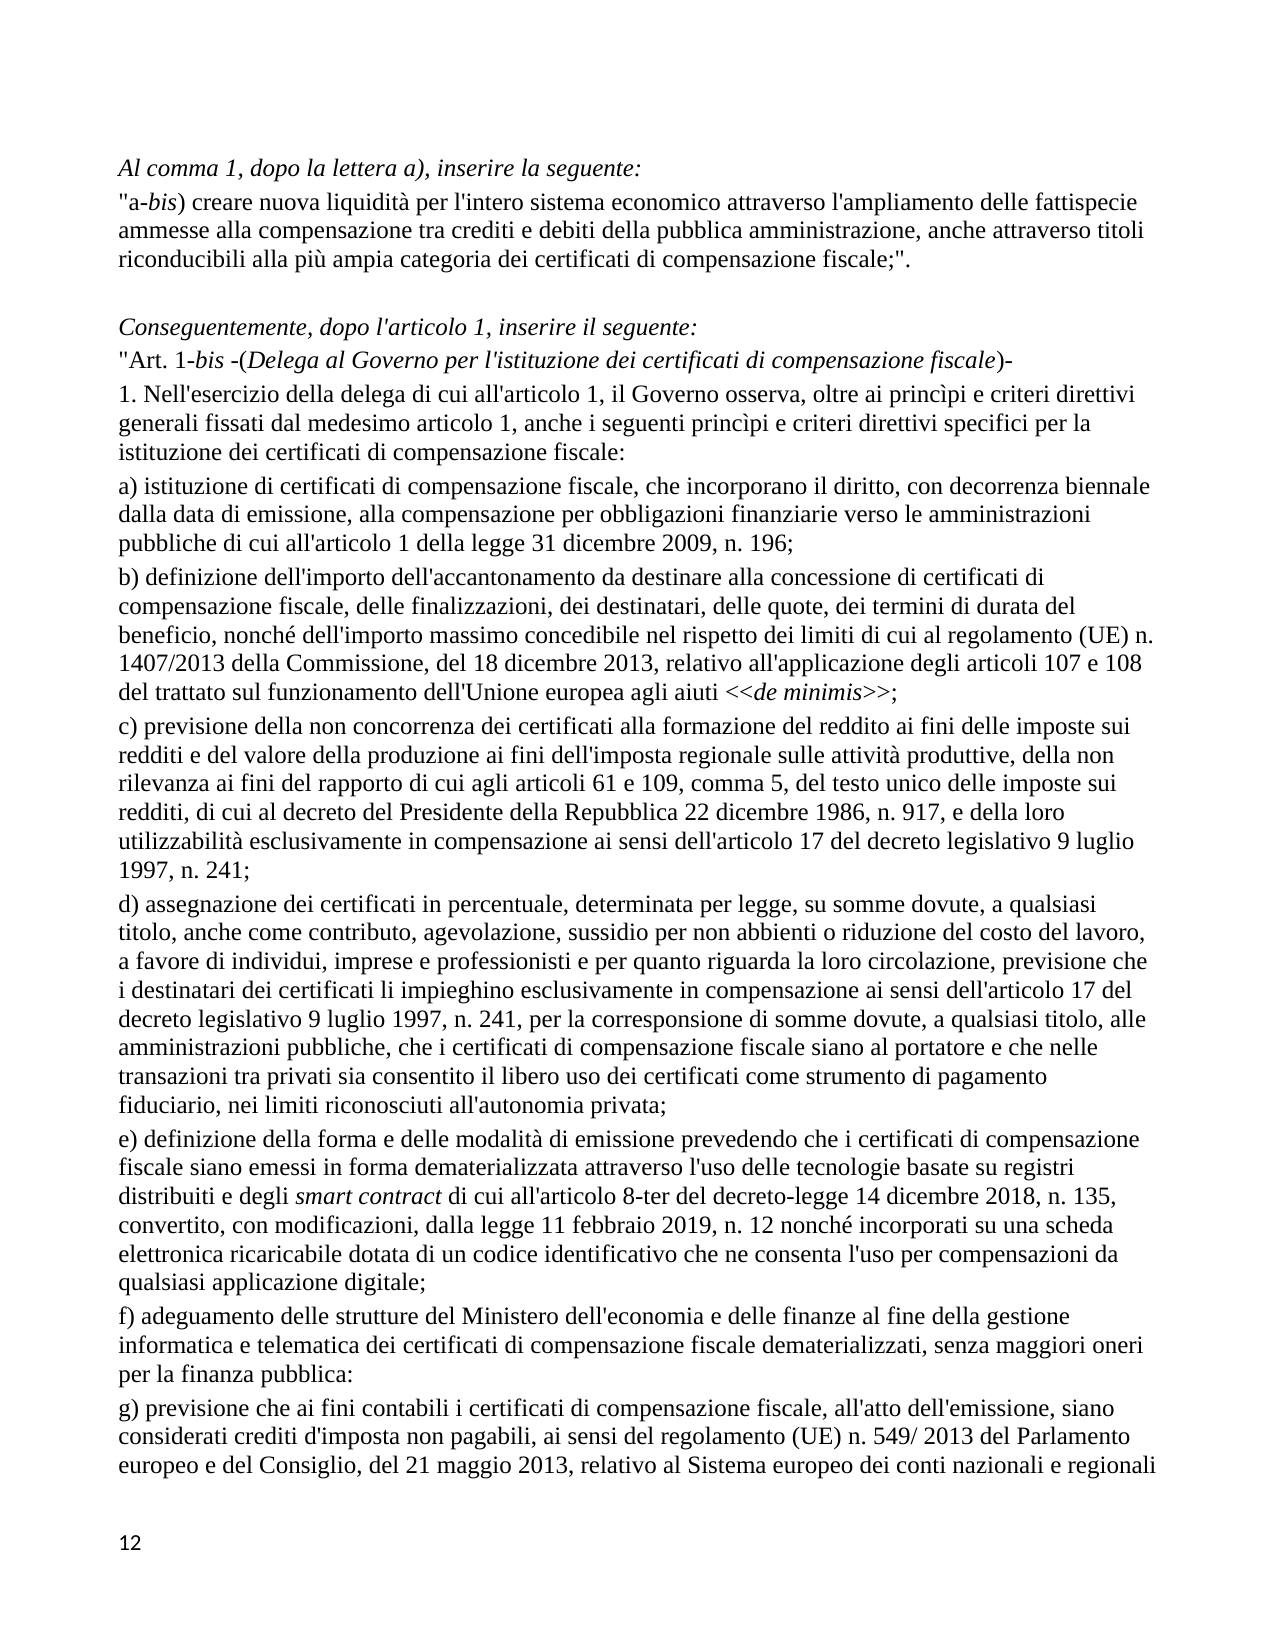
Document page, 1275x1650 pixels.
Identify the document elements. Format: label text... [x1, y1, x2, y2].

text b) definizione dell'importo dell'accantonamento da destinare alla concessione di certificati di compensazione fiscale, delle finalizzazioni, dei destinatari, delle quote, dei termini di durata del beneficio, nonché dell'importo massimo concedibile nel rispetto dei limiti di cui al regolamento (UE) n. 1407/2013 della Commissione, del 18 dicembre 2013, relativo all'applicazione degli articoli 107 e 108 del trattato sul funzionamento dell'Unione europea agli aiuti <<de minimis>>; [118, 562, 1157, 706]
text e) definizione della forma e delle modalità di emissione prevedendo che i certificati di compensazione fiscale siano emessi in forma dematerializzata attraverso l'uso delle tecnologie basate su registri distribuiti e degli smart contract di cui all'articolo 8-ter del decreto-legge 14 dicembre 2018, n. 135, convertito, con modificazioni, dalla legge 11 febbraio 2019, n. 12 nonché incorporati su una scheda elettronica ricaricabile dotata di un codice identificativo che ne consenta l'uso per compensazioni da qualsiasi applicazione digitale; [118, 1124, 1157, 1296]
text "a-bis) creare nuova liquidità per l'intero sistema economico attraverso l'ampliamento delle fattispecie ammesse alla compensazione tra crediti e debiti della pubblica amministrazione, anche attraverso titoli riconducibili alla più ampia categoria dei certificati di compensazione fiscale;". [118, 187, 1157, 273]
text c) previsione della non concorrenza dei certificati alla formazione del reddito ai fini delle imposte sui redditi e del valore della produzione ai fini dell'imposta regionale sulle attività produttive, della non rilevanza ai fini del rapporto di cui agli articoli 61 e 109, comma 5, del testo unico delle imposte sui redditi, di cui al decreto del Presidente della Repubblica 22 dicembre 1986, n. 917, e della loro utilizzabilità esclusivamente in compensazione ai sensi dell'articolo 17 del decreto legislativo 9 luglio 1997, n. 241; [118, 711, 1157, 883]
text 1. Nell'esercizio della delega di cui all'articolo 1, il Governo osserva, oltre ai princìpi e criteri direttivi generali fissati dal medesimo articolo 1, anche i seguenti princìpi e criteri direttivi specifici per la istituzione dei certificati di compensazione fiscale: [118, 379, 1157, 466]
text "Art. 1-bis -(Delega al Governo per l'istituzione dei certificati di compensazione fiscale)- [118, 346, 1157, 374]
text Al comma 1, dopo la lettera a), inserire la seguente: [118, 153, 1157, 181]
text d) assegnazione dei certificati in percentuale, determinata per legge, su somme dovute, a qualsiasi titolo, anche come contributo, agevolazione, sussidio per non abbienti o riduzione del costo del lavoro, a favore di individui, imprese e professionisti e per quanto riguarda la loro circolazione, previsione che i destinatari dei certificati li impieghino esclusivamente in compensazione ai sensi dell'articolo 17 del decreto legislativo 9 luglio 1997, n. 241, per la corresponsione di somme dovute, a qualsiasi titolo, alle amministrazioni pubbliche, che i certificati di compensazione fiscale siano al portatore e che nelle transazioni tra privati sia consentito il libero uso dei certificati come strumento di pagamento fiduciario, nei limiti riconosciuti all'autonomia privata; [118, 889, 1157, 1119]
text a) istituzione di certificati di compensazione fiscale, che incorporano il diritto, con decorrenza biennale dalla data di emissione, alla compensazione per obbligazioni finanziarie verso le amministrazioni pubbliche di cui all'articolo 1 della legge 31 dicembre 2009, n. 196; [118, 471, 1157, 557]
text Conseguentemente, dopo l'articolo 1, inserire il seguente: [118, 312, 1157, 341]
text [118, 1393, 1157, 1479]
text f) adeguamento delle strutture del Ministero dell'economia e delle finanze al fine della gestione informatica e telematica dei certificati di compensazione fiscale dematerializzati, senza maggiori oneri per la finanza pubblica: [118, 1301, 1157, 1388]
